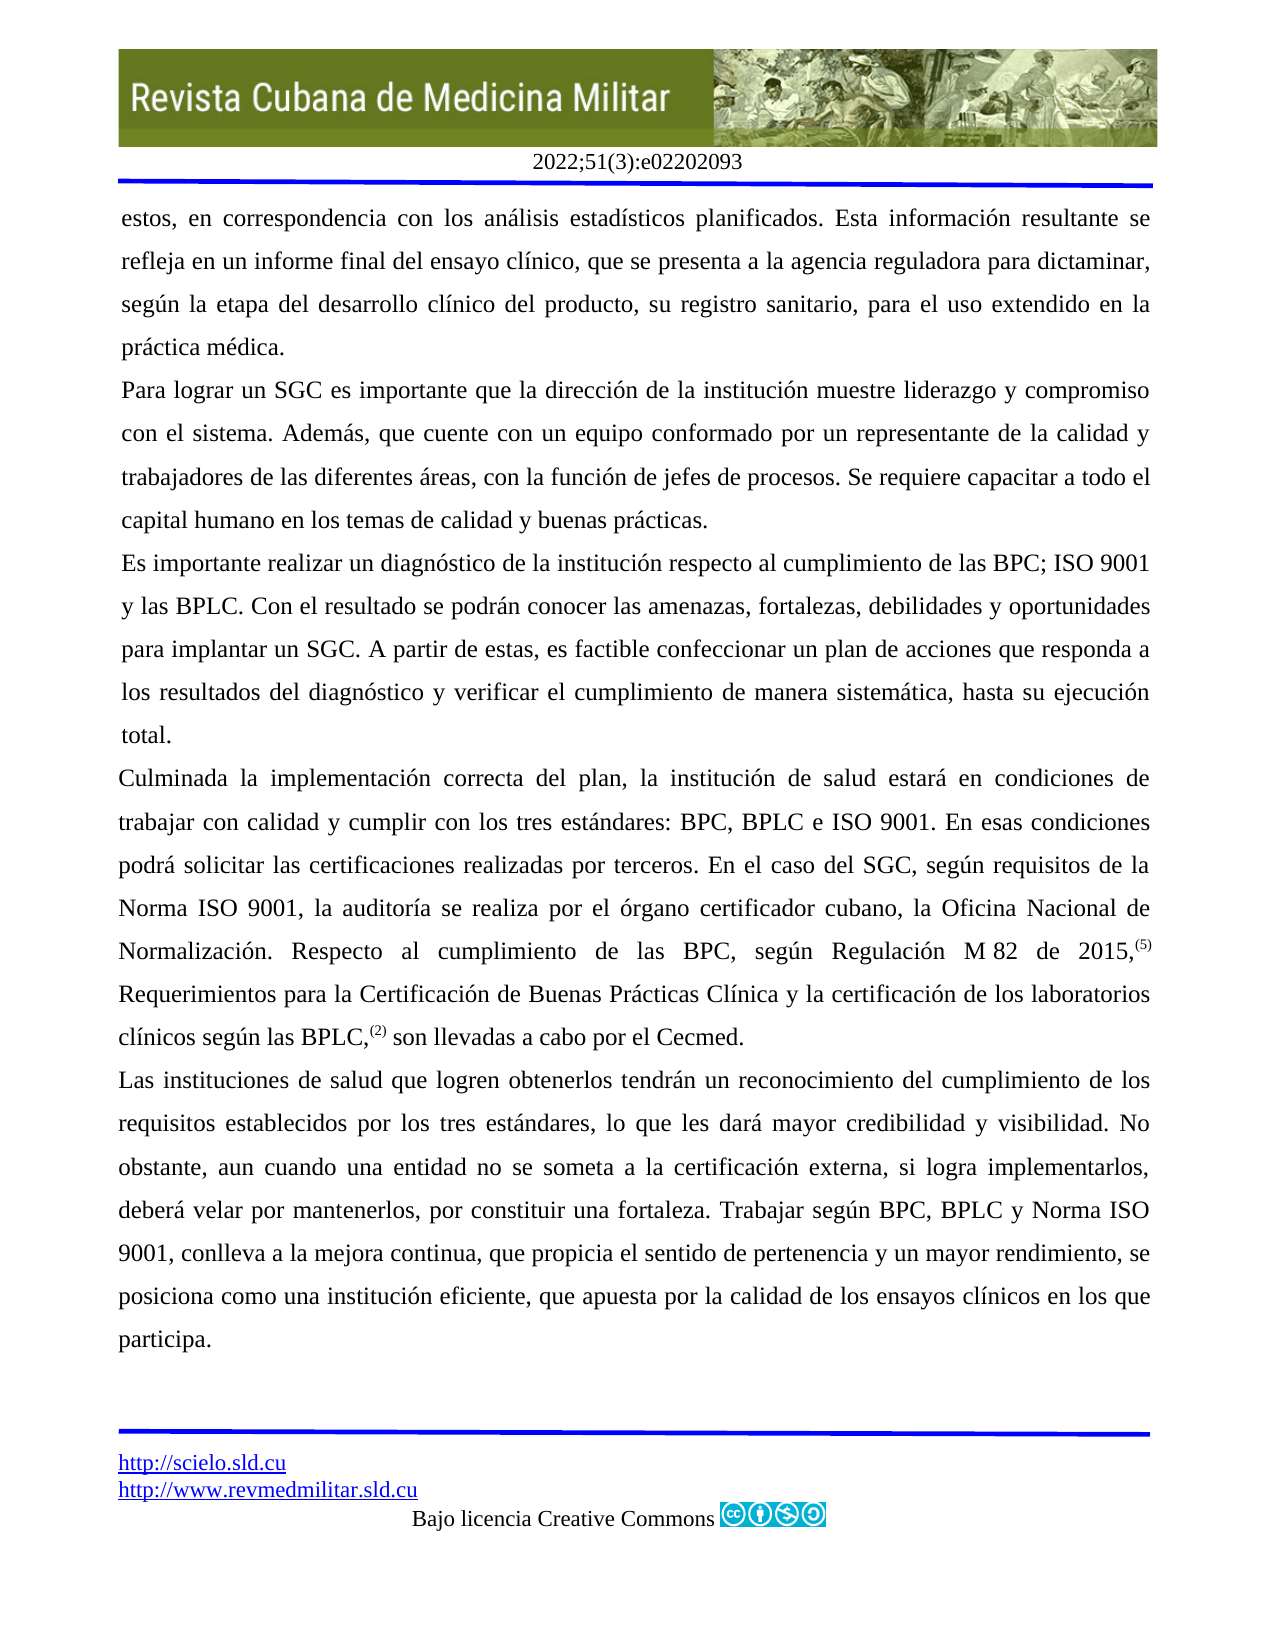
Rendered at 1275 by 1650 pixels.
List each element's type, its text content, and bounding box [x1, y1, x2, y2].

text Culminada la implementación correcta del plan, la institución de salud estará en condiciones de trabajar con calidad y cumplir con los tres estándares: BPC, BPLC e ISO 9001. En esas condiciones podrá solicitar las certificaciones realizadas por terceros. En el caso del SGC, según requisitos de la Norma ISO 9001, la auditoría se realiza por el órgano certificador cubano, la Oficina Nacional de Normalización. Respecto al cumplimiento de las BPC, según Regulación M 82 de 2015,(5) Requerimientos para la Certificación de Buenas Prácticas Clínica y la certificación de los laboratorios clínicos según las BPLC,(2) son llevadas a cabo por el Cecmed. [118, 763, 1152, 1051]
text Las instituciones de salud que logren obtenerlos tendrán un reconocimiento del cumplimiento de los requisitos establecidos por los tres estándares, lo que les dará mayor credibilidad y visibilidad. No obstante, aun cuando una entidad no se someta a la certificación externa, si logra implementarlos, deberá velar por mantenerlos, por constituir una fortaleza. Trabajar según BPC, BPLC y Norma ISO 9001, conlleva a la mejora continua, que propicia el sentido de pertenencia y un mayor rendimiento, se posiciona como una institución eficiente, que apuesta por la calidad de los ensayos clínicos en los que participa. [118, 1065, 1152, 1353]
text Es importante realizar un diagnóstico de la institución respecto al cumplimiento de las BPC; ISO 9001 y las BPLC. Con el resultado se podrán conocer las amenazas, fortalezas, debilidades y oportunidades para implantar un SGC. A partir de estas, es factible confeccionar un plan de acciones que responda a los resultados del diagnóstico y verificar el cumplimiento de manera sistemática, hasta su ejecución total. [121, 548, 1152, 749]
picture [118, 49, 1158, 147]
text Para lograr un SGC es importante que la dirección de la institución muestre liderazgo y compromiso con el sistema. Además, que cuente con un equipo conformado por un representante de la calidad y trabajadores de las diferentes áreas, con la función de jefes de procesos. Se requiere capacitar a todo el capital humano en los temas de calidad y buenas prácticas. [121, 375, 1152, 533]
picture [720, 1502, 826, 1527]
